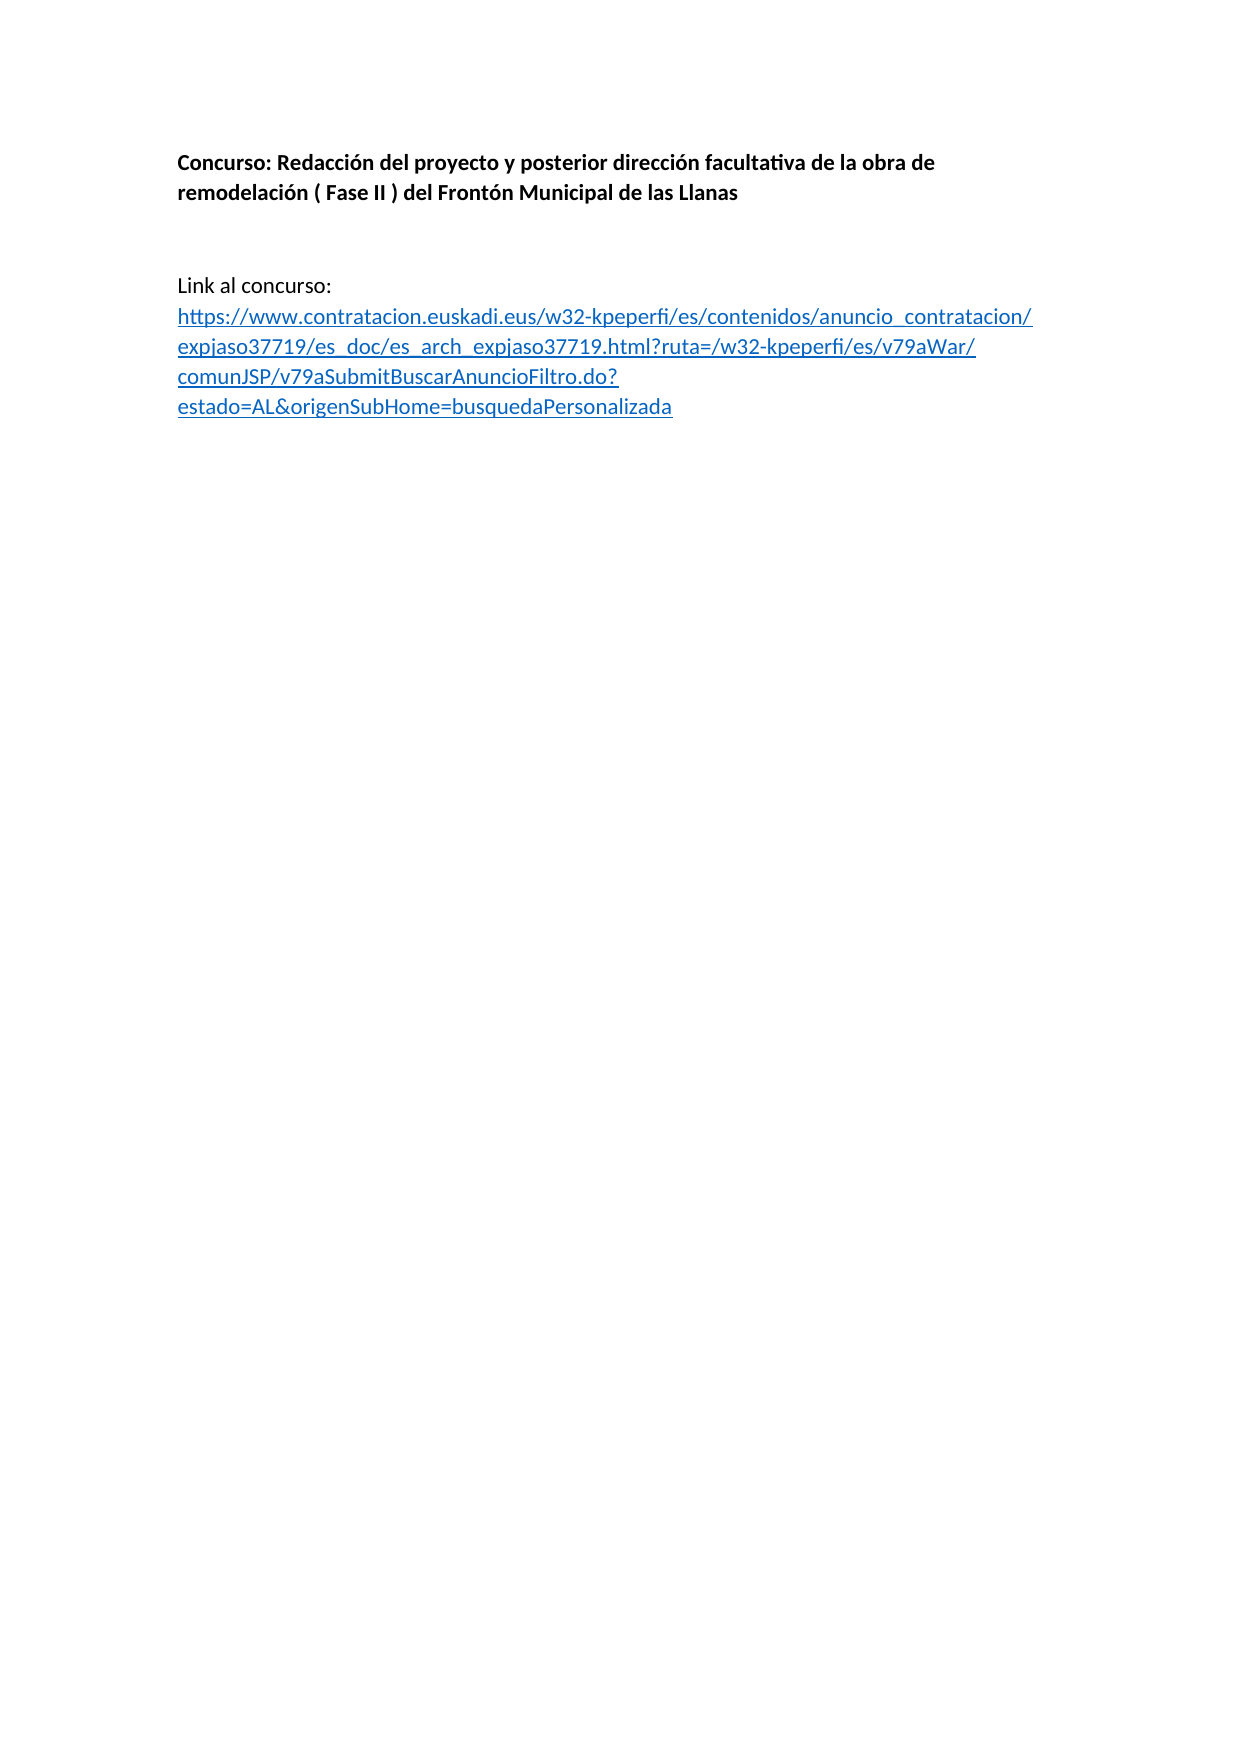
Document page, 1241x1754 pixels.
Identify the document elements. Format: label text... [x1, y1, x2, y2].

text Concurso: Redacción del proyecto y posterior dirección facultativa de la obra de remodelación ( Fase II ) del Frontón Municipal de las Llanas [177, 148, 1063, 206]
text Link al concurso: https://www.contratacion.euskadi.eus/w32-kpeperfi/es/contenidos/anuncio_contratacion/expjaso37719/es_doc/es_arch_expjaso37719.html?ruta=/w32-kpeperfi/es/v79aWar/comunJSP/v79aSubmitBuscarAnuncioFiltro.do?estado=AL&origenSubHome=busquedaPersonalizada [177, 272, 1063, 420]
